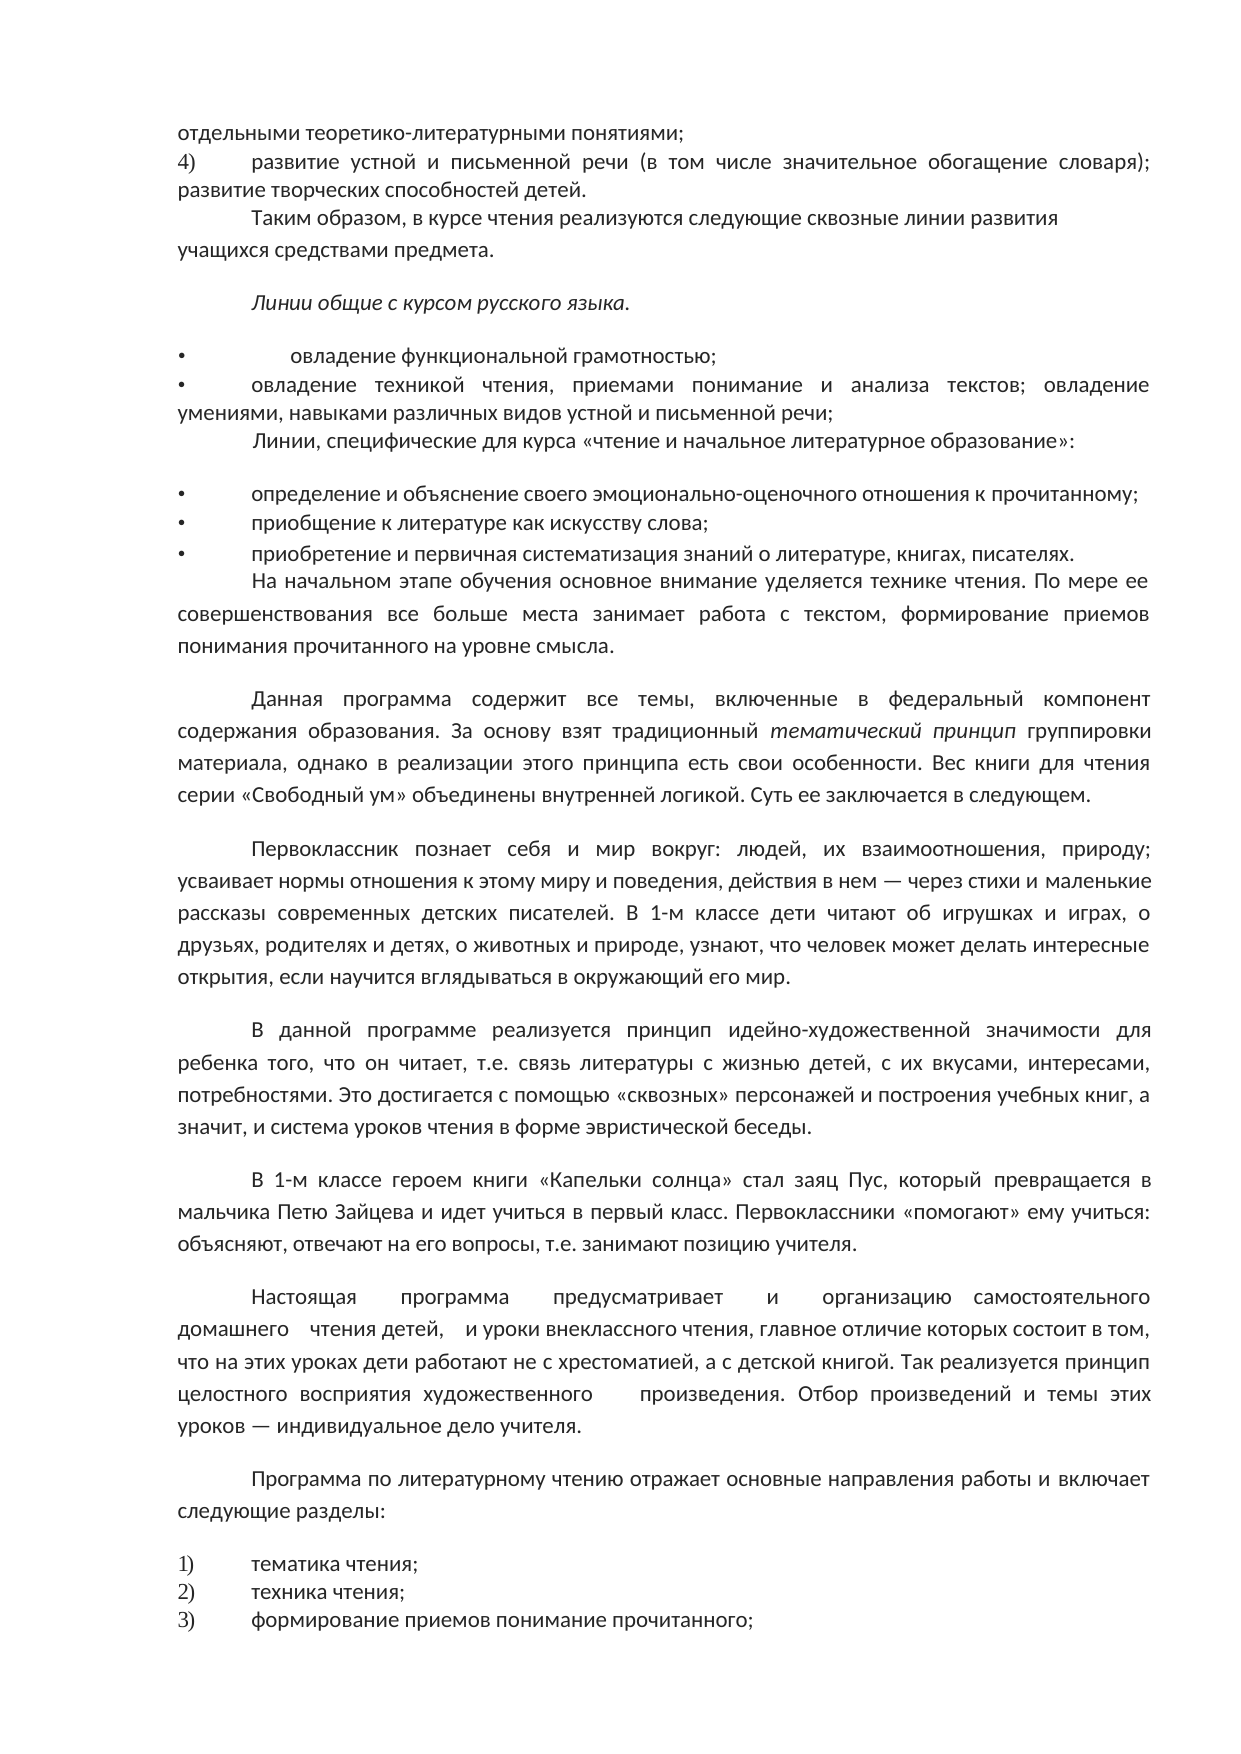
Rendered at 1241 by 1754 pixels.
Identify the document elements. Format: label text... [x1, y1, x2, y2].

text В 1-м классе героем книги «Капельки солнца» стал заяц Пус, который превращается в мальчика Петю Зайцева и идет учиться в первый класс. Первоклассники «помогают» ему учиться: объясняют, отвечают на его вопросы, т.е. занимают позицию учителя. [177, 1165, 1152, 1257]
list развитие устной и письменной речи (в том числе значительное обогащение словаря); развитие творческих способностей детей. [177, 147, 1152, 203]
list приобретение и первичная систематизация знаний о литературе, книгах, писателях. [177, 539, 1151, 567]
list приобщение к литературе как искусству слова; [177, 508, 1152, 536]
text На начальном этапе обучения основное внимание уделяется технике чтения. По мере ее совершенствования все больше места занимает работа с текстом, формирование приемов понимания прочитанного на уровне смысла. [177, 567, 1151, 659]
text Первоклассник познает себя и мир вокруг: людей, их взаимоотношения, природу; усваивает нормы отношения к этому миру и поведения, действия в нем — через стихи и маленькие рассказы современных детских писателей. В 1-м классе дети читают об игрушках и играх, о друзьях, родителях и детях, о животных и природе, узнают, что человек может делать интересные открытия, если научится вглядываться в окружающий его мир. [177, 834, 1152, 990]
text Линии общие с курсом русского языка. [251, 288, 1152, 316]
text В данной программе реализуется принцип идейно-художественной значимости для ребенка того, что он читает, т.е. связь литературы с жизнью детей, с их вкусами, интересами, потребностями. Это достигается с помощью «сквозных» персонажей и построения учебных книг, а значит, и система уроков чтения в форме эвристической беседы. [177, 1015, 1152, 1140]
list овладение техникой чтения, приемами понимание и анализа текстов; овладение умениями, навыками различных видов устной и письменной речи; [177, 371, 1151, 427]
text Настоящая программа предусматривает и организацию самостоятельного домашнего чтения детей, и уроки внеклассного чтения, главное отличие которых состоит в том, что на этих уроках дети работают не с хрестоматией, а с детской книгой. Так реализуется принцип целостного восприятия художественного произведения. Отбор произведений и темы этих уроков — индивидуальное дело учителя. [177, 1282, 1152, 1439]
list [177, 118, 1152, 146]
text Программа по литературному чтению отражает основные направления работы и включает следующие разделы: [177, 1464, 1150, 1524]
list тематика чтения; [177, 1549, 1152, 1577]
text Таким образом, в курсе чтения реализуются следующие сквозные линии развития учащихся средствами предмета. [177, 203, 1152, 263]
list формирование приемов понимание прочитанного; [177, 1605, 1152, 1633]
list техника чтения; [177, 1577, 1152, 1605]
list определение и объяснение своего эмоционально-оценочного отношения к прочитанному; [177, 479, 1151, 508]
text Линии, специфические для курса «чтение и начальное литературное образование»: [252, 427, 1152, 454]
text Данная программа содержит все темы, включенные в федеральный компонент содержания образования. За основу взят традиционный тематический принцип группировки материала, однако в реализации этого принципа есть свои особенности. Вес книги для чтения серии «Свободный ум» объединены внутренней логикой. Суть ее заключается в следующем. [177, 684, 1152, 809]
list овладение функциональной грамотностью; [177, 341, 1152, 369]
